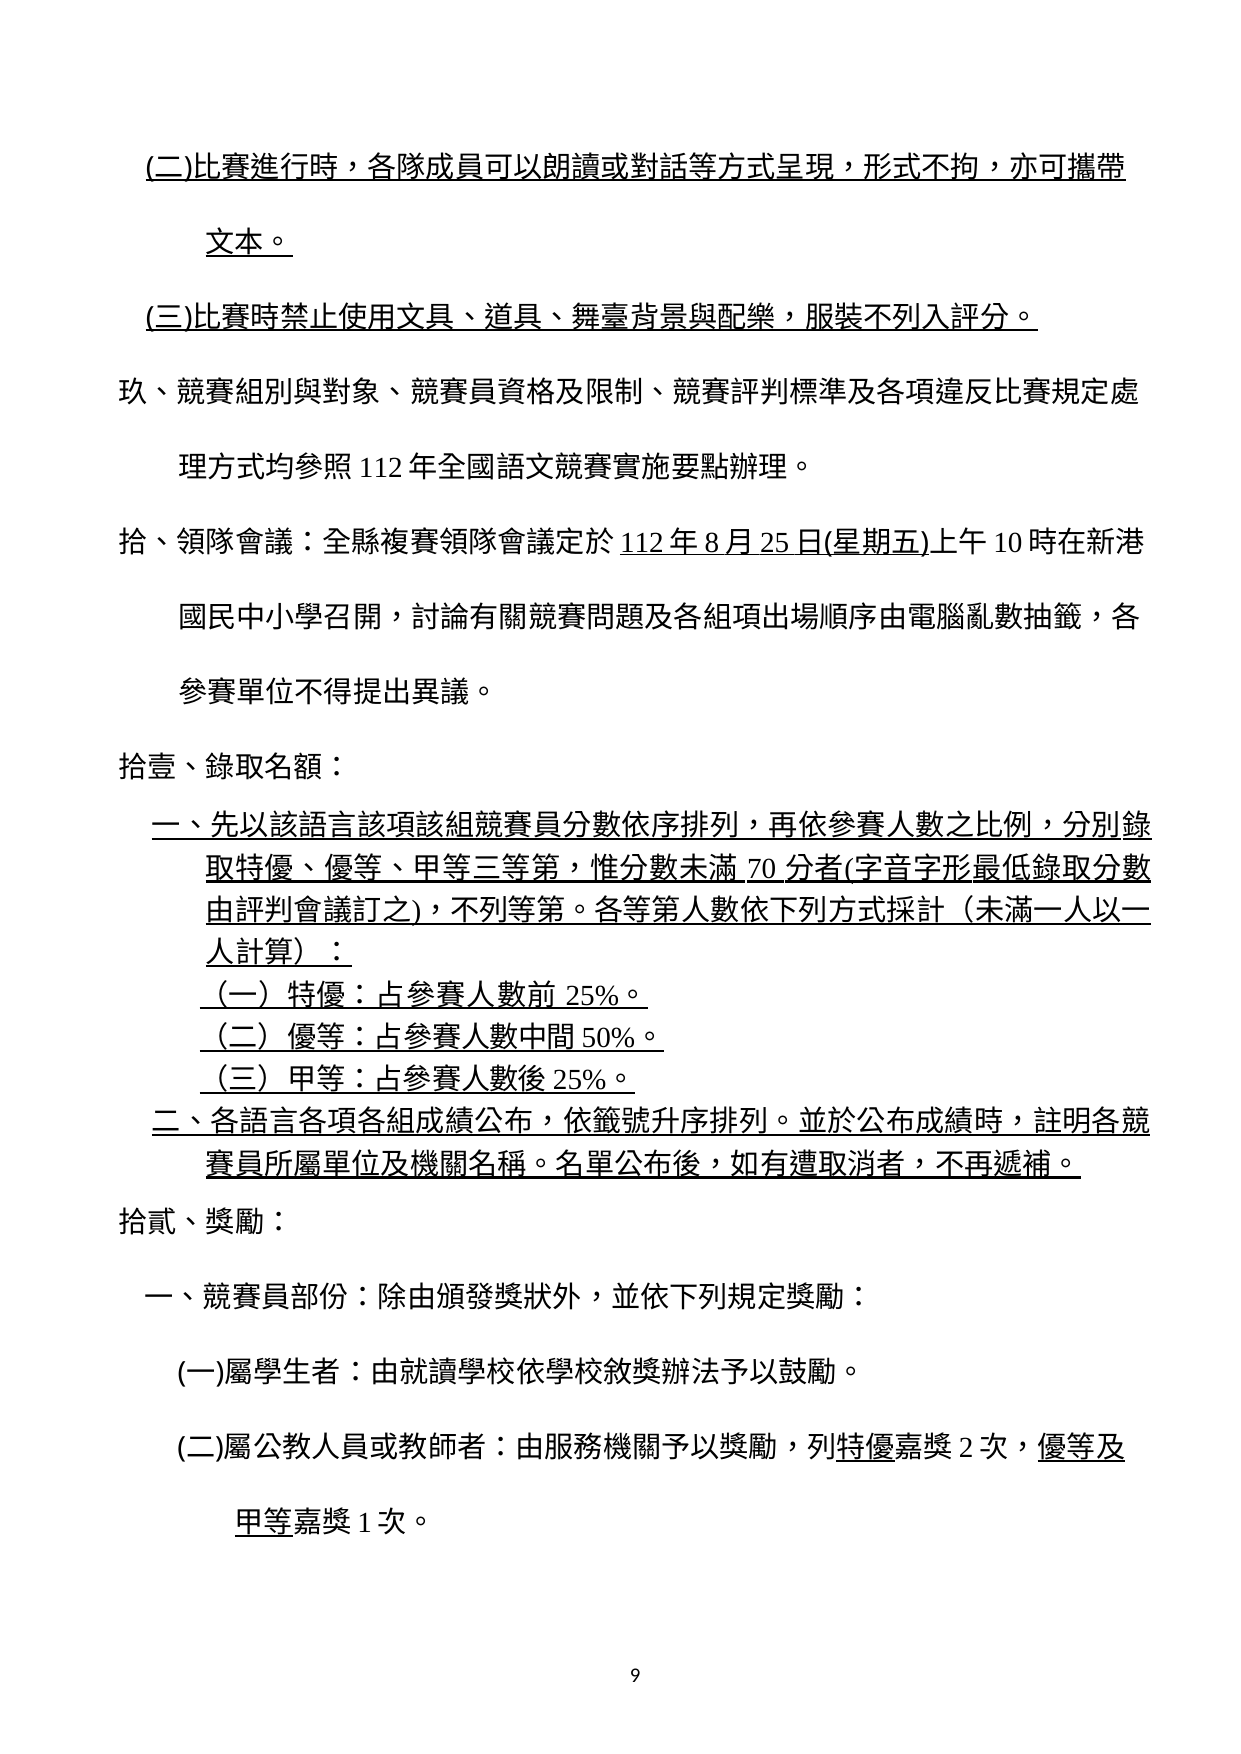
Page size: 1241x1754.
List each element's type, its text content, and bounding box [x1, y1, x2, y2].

text 拾、領隊會議：全縣複賽領隊會議定於112年8月25日(星期五)上午10時在新港國民中小學召開，討論有關競賽問題及各組項出場順序由電腦亂數抽籤，各參賽單位不得提出異議。 [118, 502, 1152, 727]
text 一、先以該語言該項該組競賽員分數依序排列，再依參賽人數之比例，分別錄取特優、優等、甲等三等第，惟分數未滿 70 分者(字音字形最低錄取分數由評判會議訂之)，不列等第。各等第人數依下列方式採計（未滿一人以一人計算）： [152, 802, 1152, 971]
text (三)比賽時禁止使用文具、道具、舞臺背景與配樂，服裝不列入評分。 [146, 277, 1152, 352]
text （三）甲等：占參賽人數後 25%。 [199, 1056, 1152, 1098]
text (二)屬公教人員或教師者：由服務機關予以獎勵，列特優嘉獎2次，優等及甲等嘉獎1次。 [177, 1408, 1152, 1558]
text （一）特優：占參賽人數前 25%。 [199, 971, 1152, 1013]
text (二)比賽進行時，各隊成員可以朗讀或對話等方式呈現，形式不拘，亦可攜帶文本。 [146, 127, 1152, 277]
text 二、各語言各項各組成績公布，依籤號升序排列。並於公布成績時，註明各競賽員所屬單位及機關名稱。名單公布後，如有遭取消者，不再遞補。 [152, 1098, 1152, 1183]
text 一、競賽員部份：除由頒發獎狀外，並依下列規定獎勵： [144, 1258, 1152, 1333]
text (一)屬學生者：由就讀學校依學校敘獎辦法予以鼓勵。 [177, 1333, 1152, 1408]
text 拾貳、獎勵： [118, 1183, 1152, 1258]
text （二）優等：占參賽人數中間 50%。 [199, 1013, 1152, 1056]
text 拾壹、錄取名額： [118, 727, 1152, 802]
text 玖、競賽組別與對象、競賽員資格及限制、競賽評判標準及各項違反比賽規定處理方式均參照112年全國語文競賽實施要點辦理。 [118, 352, 1152, 502]
